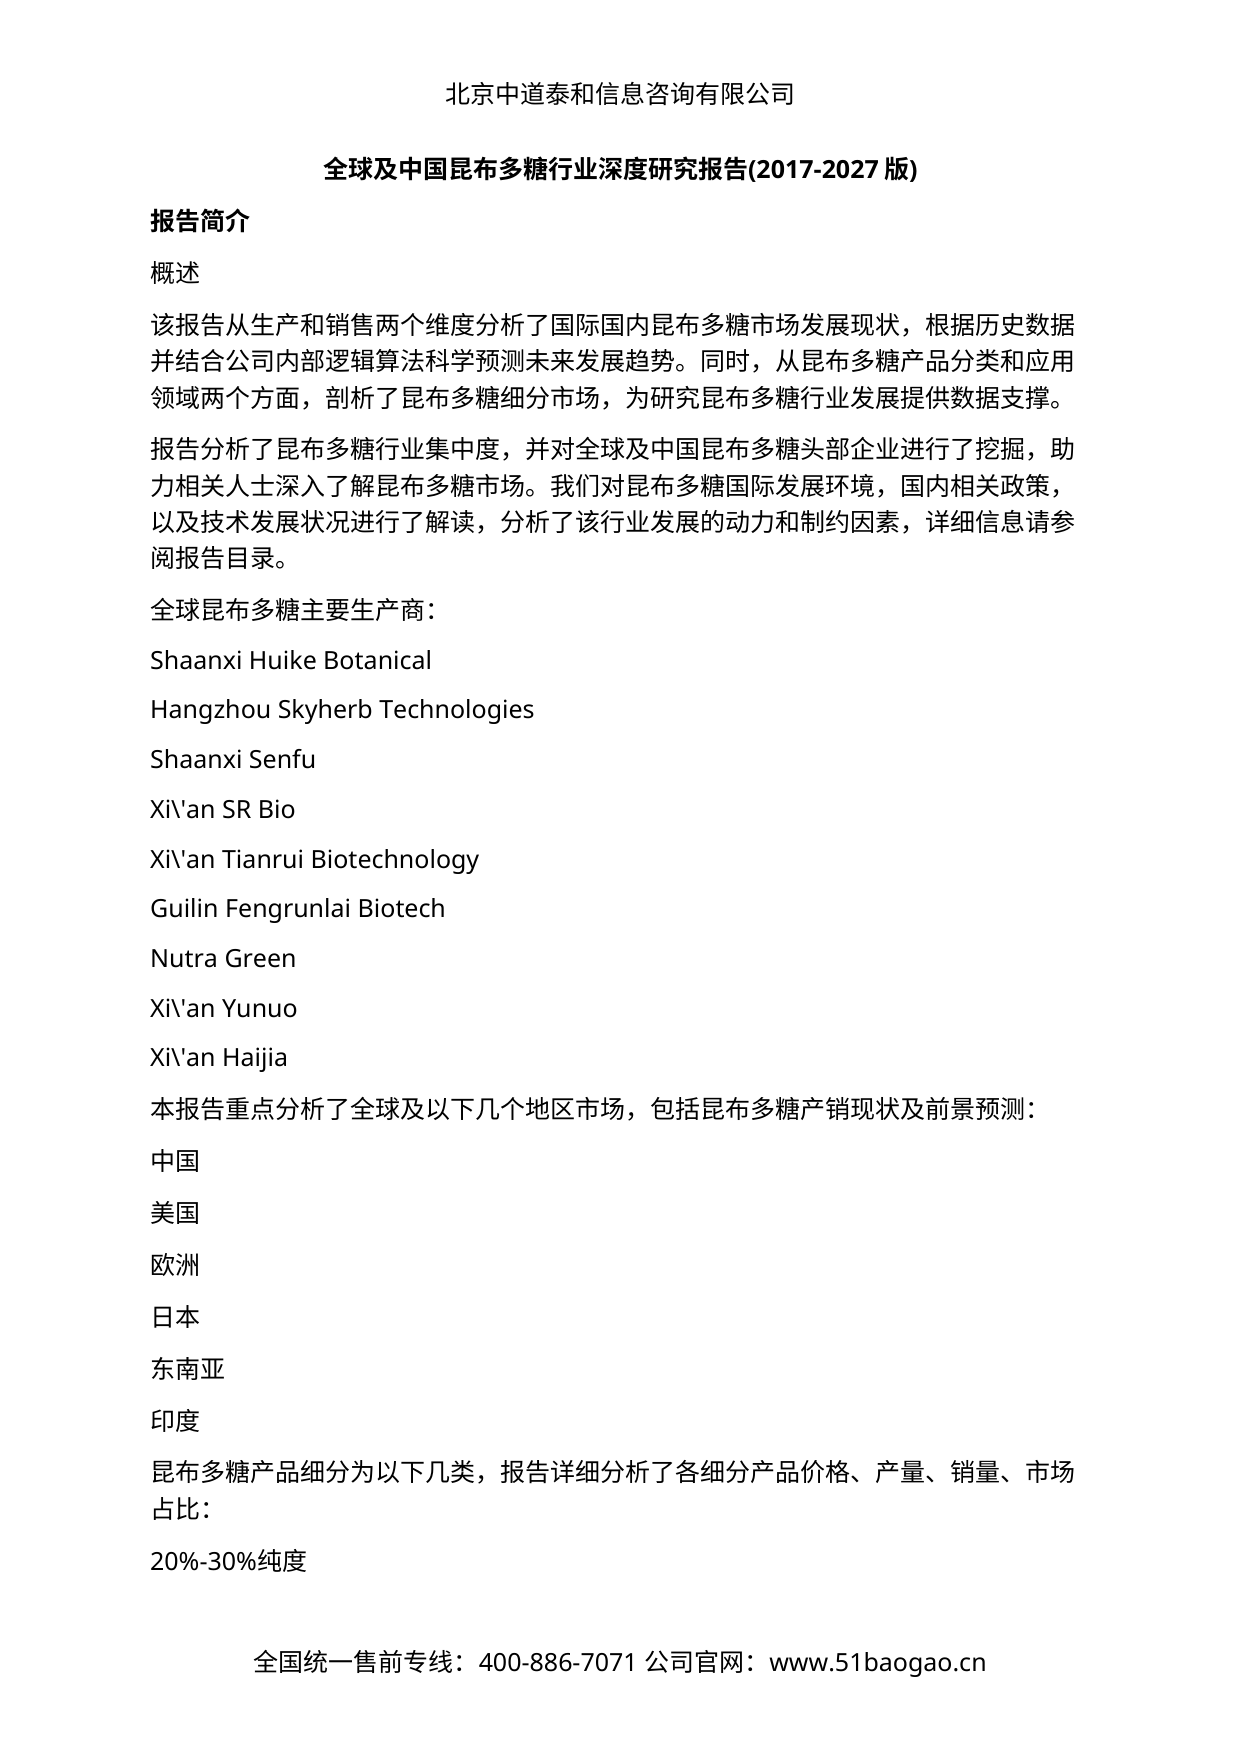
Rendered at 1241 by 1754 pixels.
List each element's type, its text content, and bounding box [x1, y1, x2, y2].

text 报告简介 [150, 202, 1090, 238]
text 印度 [150, 1401, 1090, 1437]
text Xi\'an Haijia [150, 1040, 1090, 1074]
text Xi\'an Tianrui Biotechnology [150, 841, 1090, 875]
text Shaanxi Huike Botanical [150, 642, 1090, 677]
text Nutra Green [150, 941, 1090, 975]
text 报告分析了昆布多糖行业集中度，并对全球及中国昆布多糖头部企业进行了挖掘，助力相关人士深入了解昆布多糖市场。我们对昆布多糖国际发展环境，国内相关政策，以及技术发展状况进行了解读，分析了该行业发展的动力和制约因素，详细信息请参阅报告目录。 [150, 430, 1090, 575]
text 20%-30%纯度 [150, 1541, 1090, 1577]
text 日本 [150, 1297, 1090, 1333]
text 概述 [150, 254, 1090, 290]
text 美国 [150, 1193, 1090, 1230]
text Xi\'an SR Bio [150, 792, 1090, 826]
text 昆布多糖产品细分为以下几类，报告详细分析了各细分产品价格、产量、销量、市场占比： [150, 1453, 1090, 1525]
text 欧洲 [150, 1245, 1090, 1282]
text 该报告从生产和销售两个维度分析了国际国内昆布多糖市场发展现状，根据历史数据并结合公司内部逻辑算法科学预测未来发展趋势。同时，从昆布多糖产品分类和应用领域两个方面，剖析了昆布多糖细分市场，为研究昆布多糖行业发展提供数据支撑。 [150, 306, 1090, 414]
text Hangzhou Skyherb Technologies [150, 692, 1090, 726]
text 东南亚 [150, 1349, 1090, 1385]
text 全球昆布多糖主要生产商： [150, 591, 1090, 627]
text 中国 [150, 1142, 1090, 1178]
text Xi\'an Yunuo [150, 990, 1090, 1024]
text 全球及中国昆布多糖行业深度研究报告(2017-2027版) [150, 150, 1090, 186]
text Guilin Fengrunlai Biotech [150, 891, 1090, 925]
text 本报告重点分析了全球及以下几个地区市场，包括昆布多糖产销现状及前景预测： [150, 1090, 1090, 1126]
text Shaanxi Senfu [150, 742, 1090, 776]
